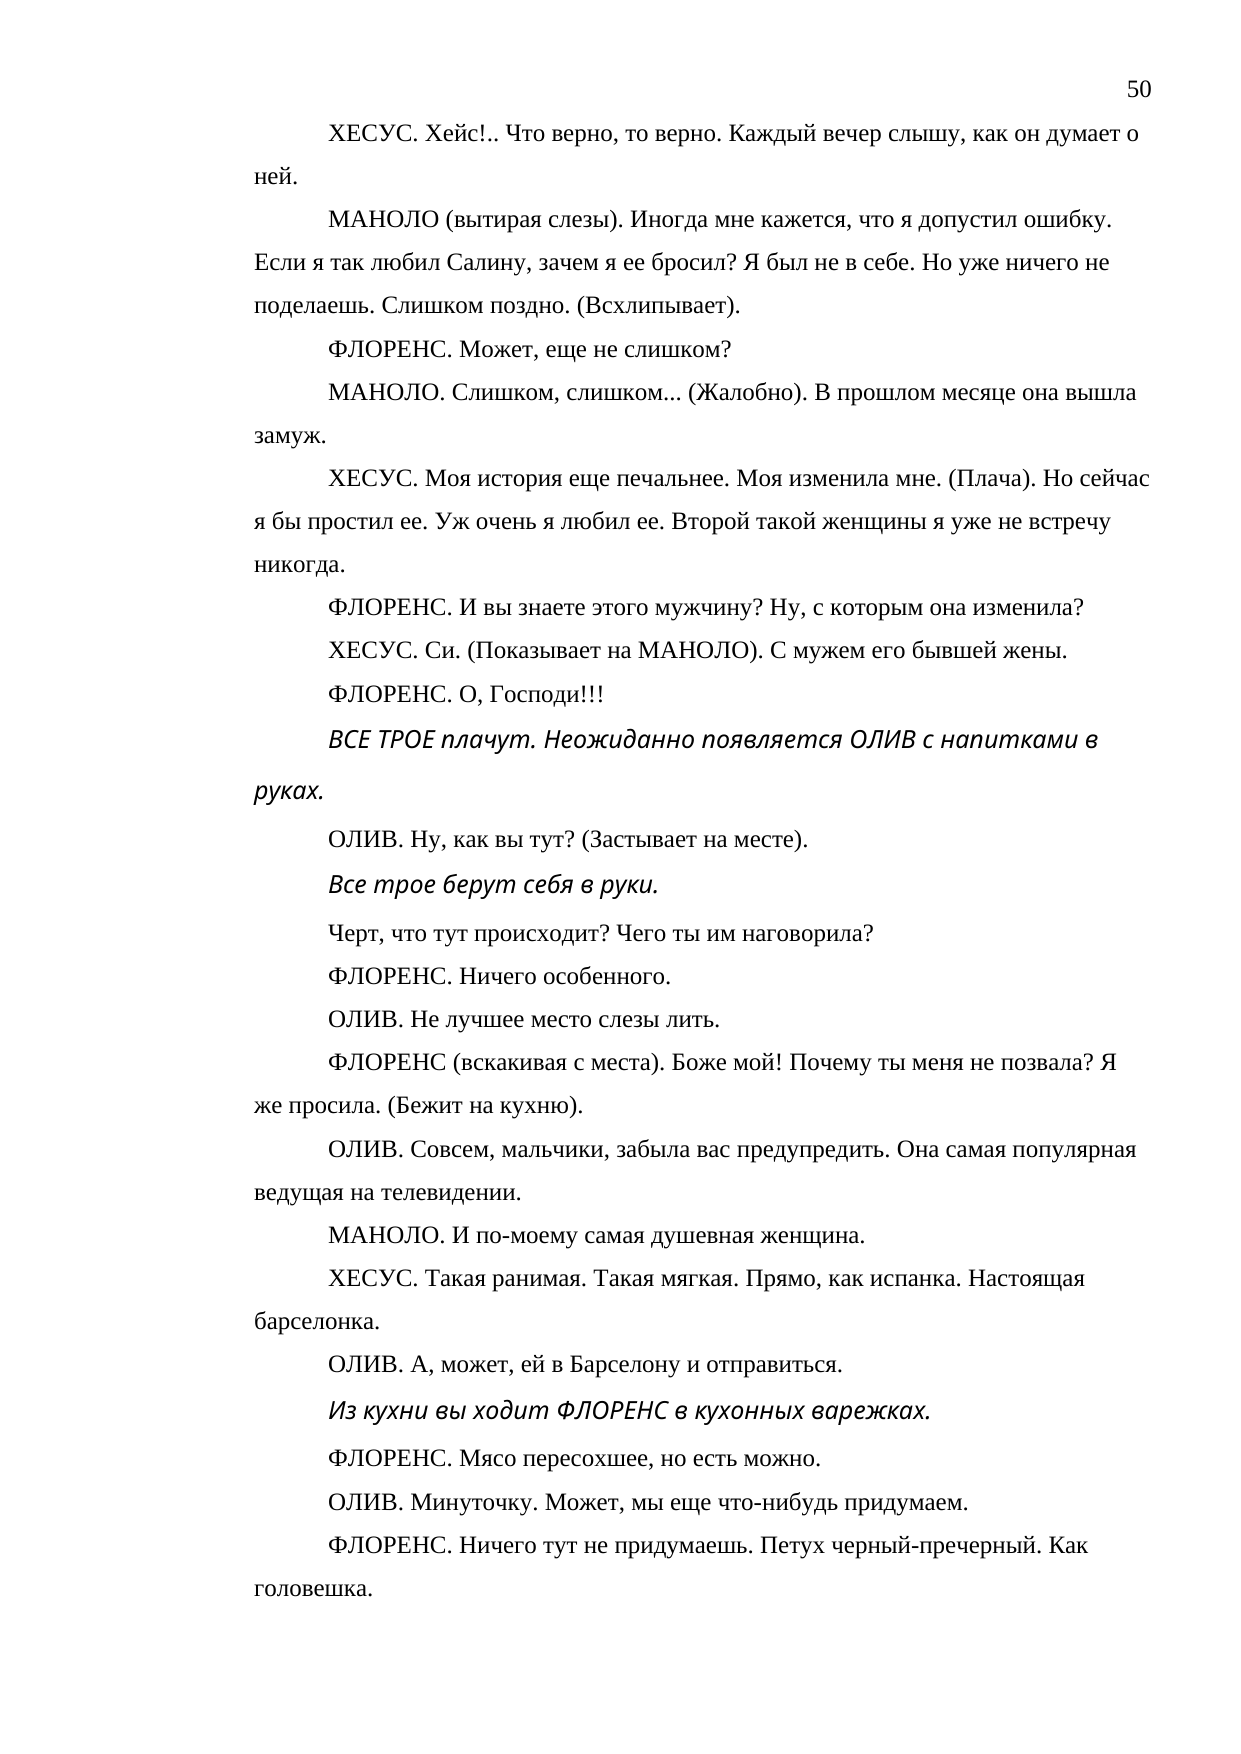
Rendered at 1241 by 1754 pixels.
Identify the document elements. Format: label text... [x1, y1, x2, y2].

text ФЛОРЕНС. Ничего особенного. [254, 961, 1152, 990]
text ФЛОРЕНС. И вы знаете этого мужчину? Ну, с которым она изменила? [254, 592, 1152, 621]
text Черт, что тут происходит? Чего ты им наговорила? [254, 918, 1152, 947]
text ХЕСУС. Моя история еще печальнее. Моя изменила мне. (Плача). Но сейчас я бы простил ее. Уж очень я любил ее. Второй такой женщины я уже не встречу никогда. [254, 463, 1152, 578]
text ОЛИВ. А, может, ей в Барселону и отправиться. [254, 1349, 1152, 1378]
text ФЛОРЕНС. Мясо пересохшее, но есть можно. [254, 1443, 1152, 1472]
text ФЛОРЕНС. Ничего тут не придумаешь. Петух черный-пречерный. Как головешка. [254, 1530, 1152, 1602]
text МАНОЛО. Слишком, слишком... (Жалобно). В прошлом месяце она вышла замуж. [254, 377, 1152, 449]
text Все трое берут себя в руки. [254, 867, 1152, 901]
text ФЛОРЕНС (вскакивая с места). Боже мой! Почему ты меня не позвала? Я же просила. (Бежит на кухню). [254, 1047, 1152, 1119]
text ФЛОРЕНС. О, Господи!!! [254, 679, 1152, 707]
text Из кухни вы ходит ФЛОРЕНС в кухонных варежках. [254, 1392, 1152, 1427]
text ОЛИВ. Минуточку. Может, мы еще что-нибудь придумаем. [254, 1487, 1152, 1515]
text МАНОЛО. И по-моему самая душевная женщина. [254, 1220, 1152, 1249]
text ФЛОРЕНС. Может, еще не слишком? [254, 334, 1152, 362]
text ОЛИВ. Ну, как вы тут? (Застывает на месте). [254, 824, 1152, 853]
text ХЕСУС. Си. (Показывает на МАНОЛО). С мужем его бывшей жены. [254, 636, 1152, 664]
text ОЛИВ. Совсем, мальчики, забыла вас предупредить. Она самая популярная ведущая на телевидении. [254, 1134, 1152, 1206]
text ХЕСУС. Хейс!.. Что верно, то верно. Каждый вечер слышу, как он думает о ней. [254, 118, 1152, 190]
text ОЛИВ. Не лучшее место слезы лить. [254, 1004, 1152, 1033]
text ХЕСУС. Такая ранимая. Такая мягкая. Прямо, как испанка. Настоящая барселонка. [254, 1263, 1152, 1335]
text ВСЕ ТРОЕ плачут. Неожиданно появляется ОЛИВ с напитками в руках. [254, 722, 1152, 807]
text МАНОЛО (вытирая слезы). Иногда мне кажется, что я допустил ошибку. Если я так любил Салину, зачем я ее бросил? Я был не в себе. Но уже ничего не поделаешь. Слишком поздно. (Всхлипывает). [254, 204, 1152, 319]
